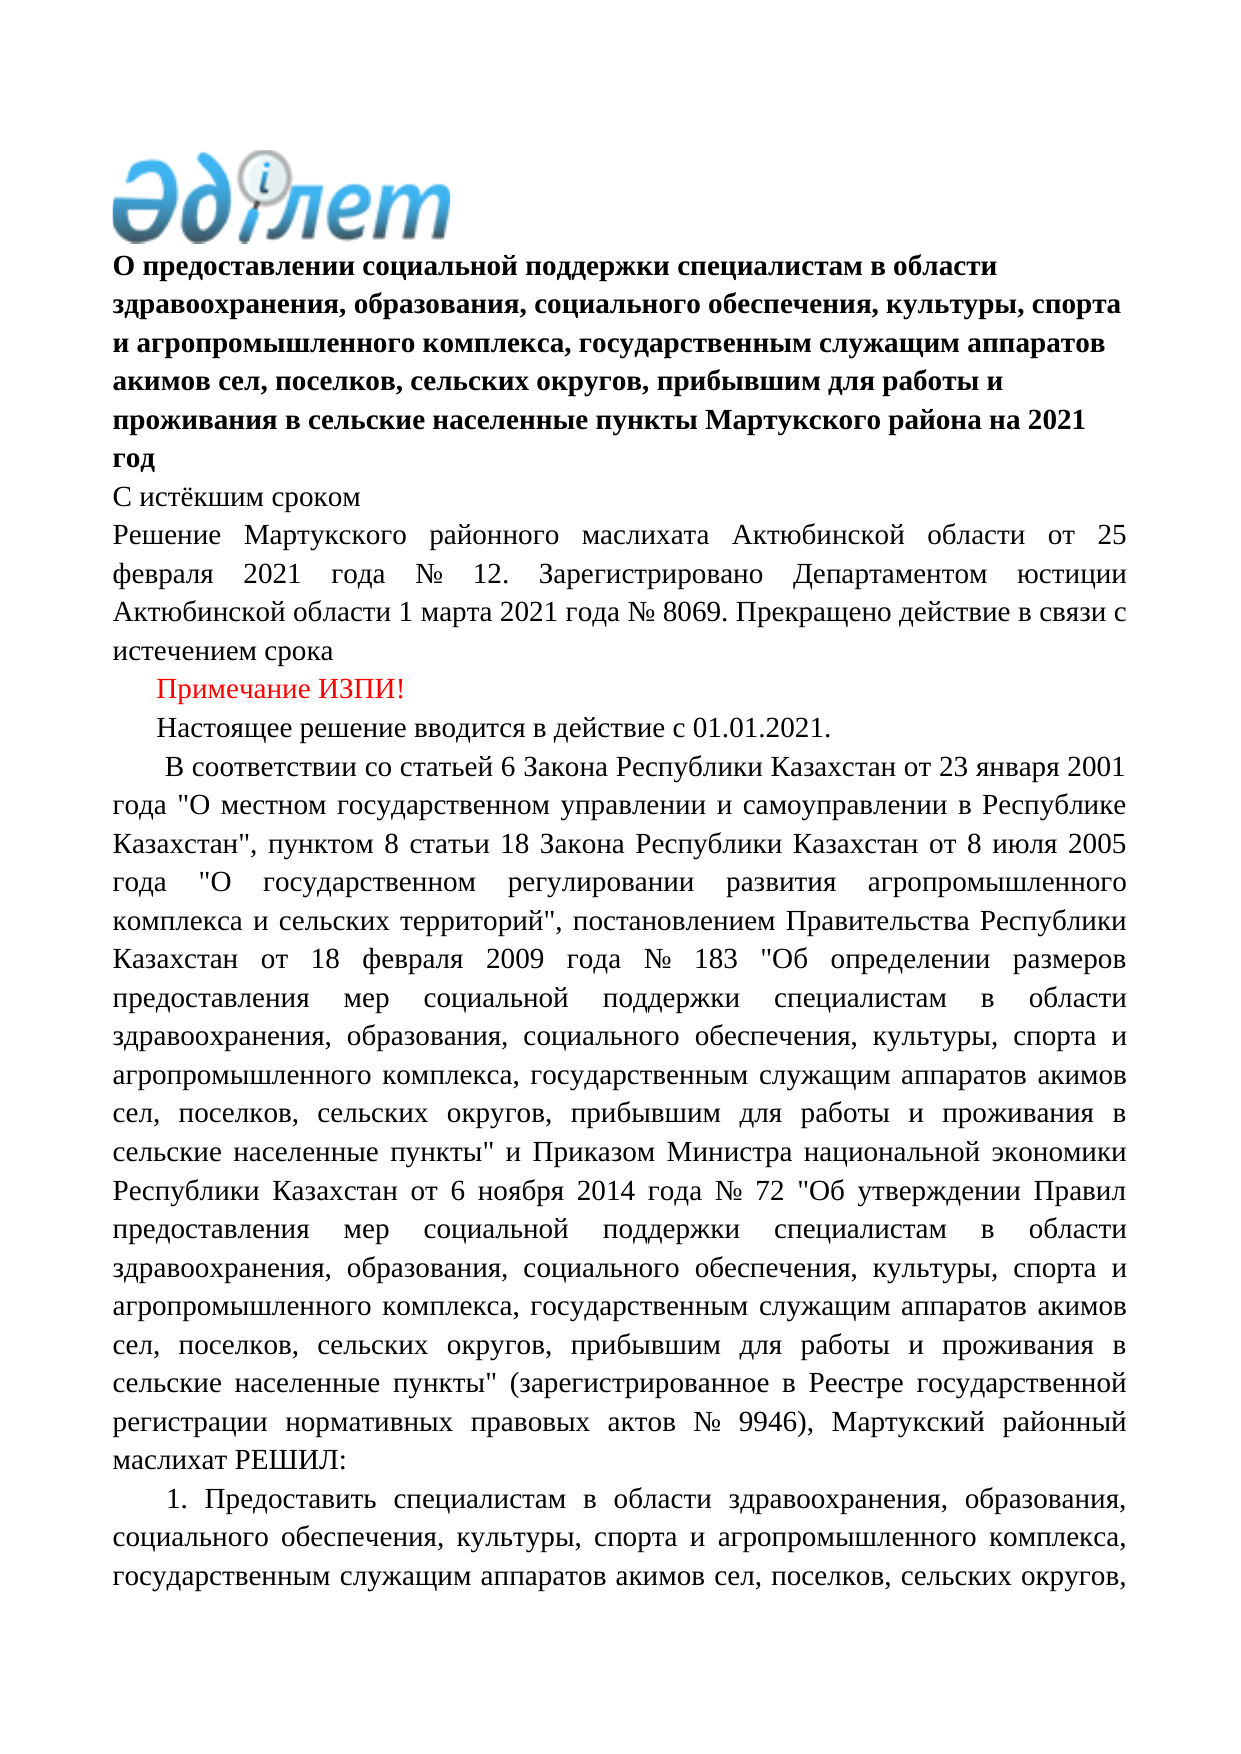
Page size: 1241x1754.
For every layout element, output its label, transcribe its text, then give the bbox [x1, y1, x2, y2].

text О предоставлении социальной поддержки специалистам в области здравоохранения, образования, социального обеспечения, культуры, спорта и агропромышленного комплекса, государственным служащим аппаратов акимов сел, поселков, сельских округов, прибывшим для работы и проживания в сельские населенные пункты Мартукского района на 2021 год [112, 248, 1128, 474]
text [112, 1481, 1128, 1592]
text Настоящее решение вводится в действие с 01.01.2021. [112, 710, 1128, 744]
text Примечание ИЗПИ! [112, 672, 1128, 705]
text В соответствии со статьей 6 Закона Республики Казахстан от 23 января 2001 года "О местном государственном управлении и самоуправлении в Республике Казахстан", пунктом 8 статьи 18 Закона Республики Казахстан от 8 июля 2005 года "О государственном регулировании развития агропромышленного комплекса и сельских территорий", постановлением Правительства Республики Казахстан от 18 февраля 2009 года № 183 "Об определении размеров предоставления мер социальной поддержки специалистам в области здравоохранения, образования, социального обеспечения, культуры, спорта и агропромышленного комплекса, государственным служащим аппаратов акимов сел, поселков, сельских округов, прибывшим для работы и проживания в сельские населенные пункты" и Приказом Министра национальной экономики Республики Казахстан от 6 ноября 2014 года № 72 "Об утверждении Правил предоставления мер социальной поддержки специалистам в области здравоохранения, образования, социального обеспечения, культуры, спорта и агропромышленного комплекса, государственным служащим аппаратов акимов сел, поселков, сельских округов, прибывшим для работы и проживания в сельские населенные пункты" (зарегистрированное в Реестре государственной регистрации нормативных правовых актов № 9946), Мартукский районный маслихат РЕШИЛ: [112, 749, 1128, 1476]
text С истёкшим сроком [112, 479, 1128, 512]
picture [112, 150, 451, 244]
text Решение Мартукского районного маслихата Актюбинской области от 25 февраля 2021 года № 12. Зарегистрировано Департаментом юстиции Актюбинской области 1 марта 2021 года № 8069. Прекращено действие в связи с истечением срока [112, 517, 1128, 667]
